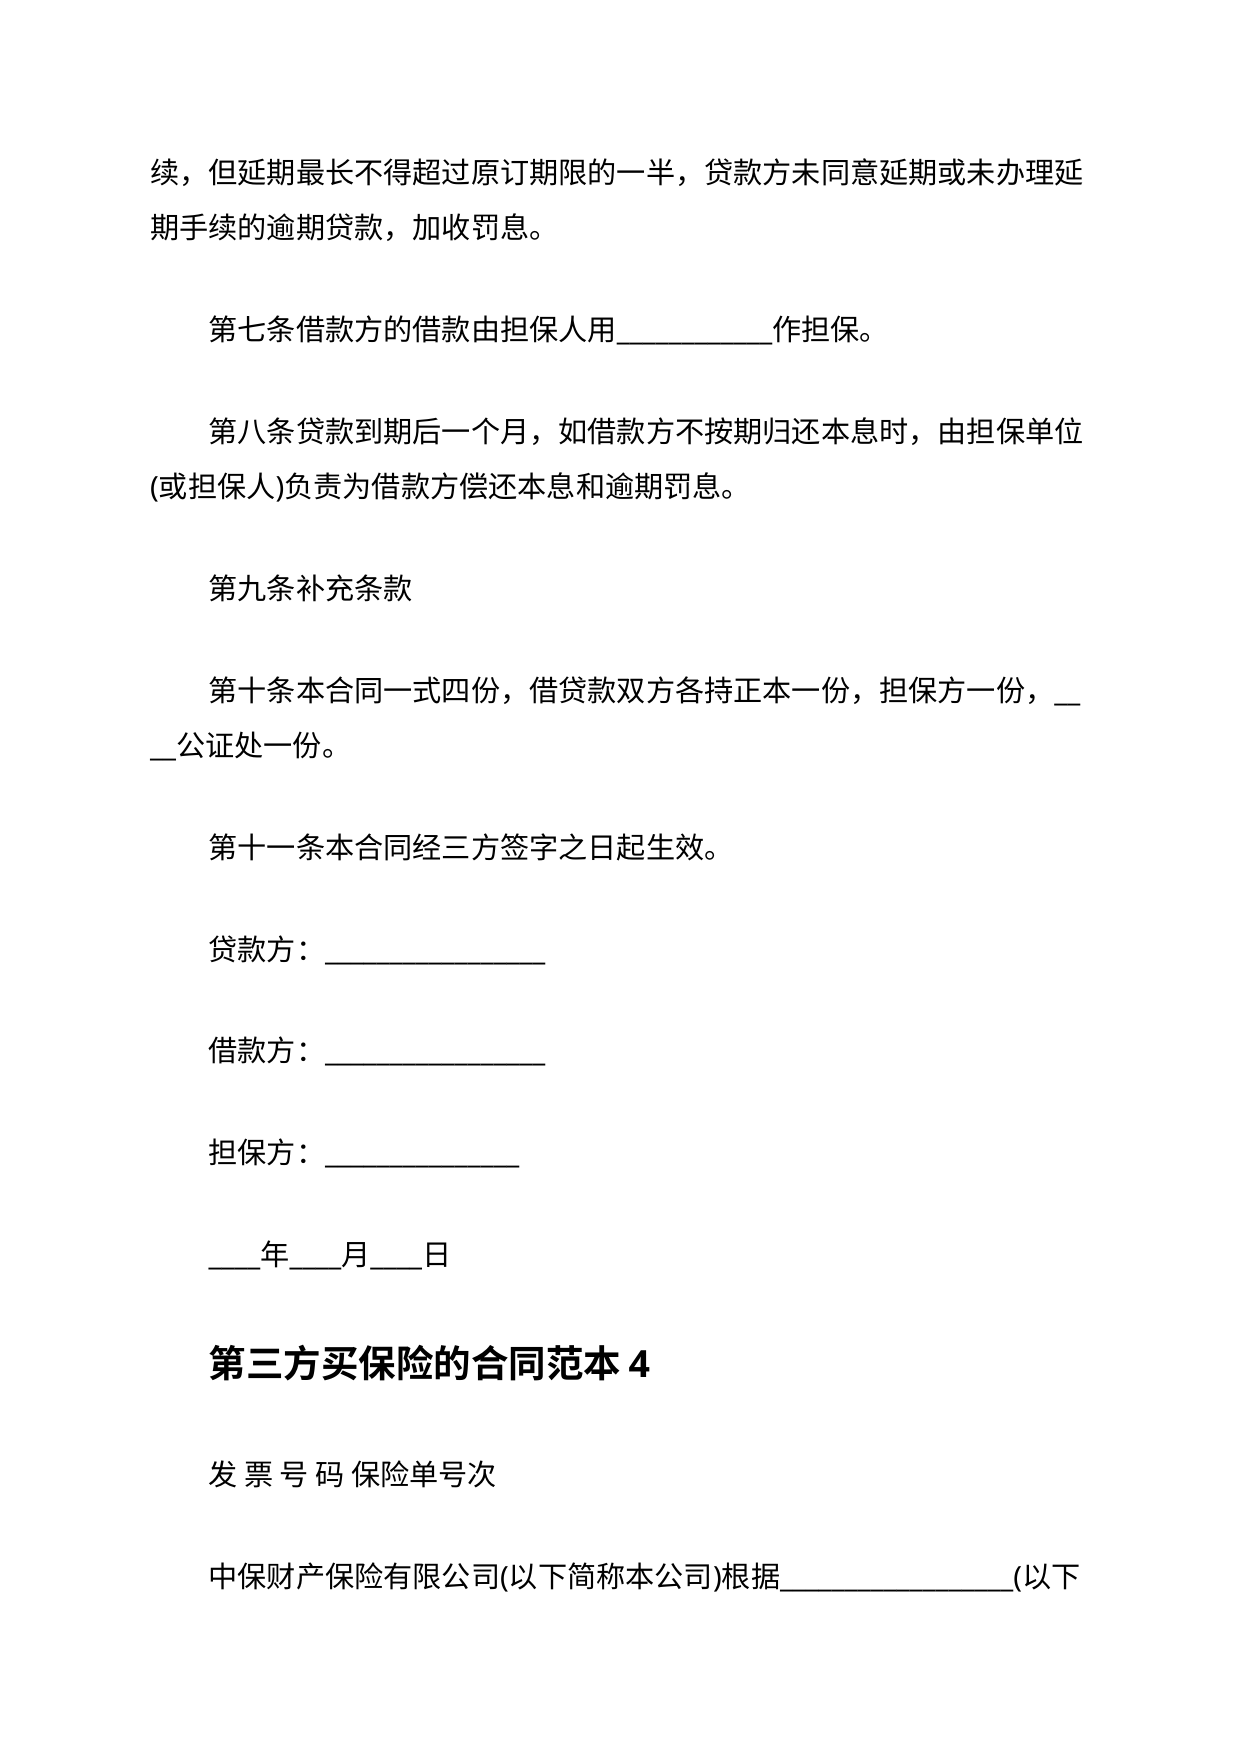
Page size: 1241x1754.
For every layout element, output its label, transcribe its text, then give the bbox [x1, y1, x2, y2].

text 发 票 号 码 保险单号次 [150, 1452, 1090, 1494]
text 第三方买保险的合同范本4 [150, 1334, 1090, 1388]
text 借款方：_________________ [150, 1028, 1090, 1070]
text 第十条本合同一式四份，借贷款双方各持正本一份，担保方一份，____公证处一份。 [150, 667, 1090, 765]
text 第七条借款方的借款由担保人用____________作担保。 [150, 307, 1090, 349]
text 第八条贷款到期后一个月，如借款方不按期归还本息时，由担保单位(或担保人)负责为借款方偿还本息和逾期罚息。 [150, 409, 1090, 506]
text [150, 150, 1090, 247]
text 第十一条本合同经三方签字之日起生效。 [150, 824, 1090, 867]
text 贷款方：_________________ [150, 926, 1090, 968]
text ____年____月____日 [150, 1232, 1090, 1274]
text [150, 1553, 1090, 1596]
text 第九条补充条款 [150, 566, 1090, 608]
text 担保方：_______________ [150, 1130, 1090, 1172]
